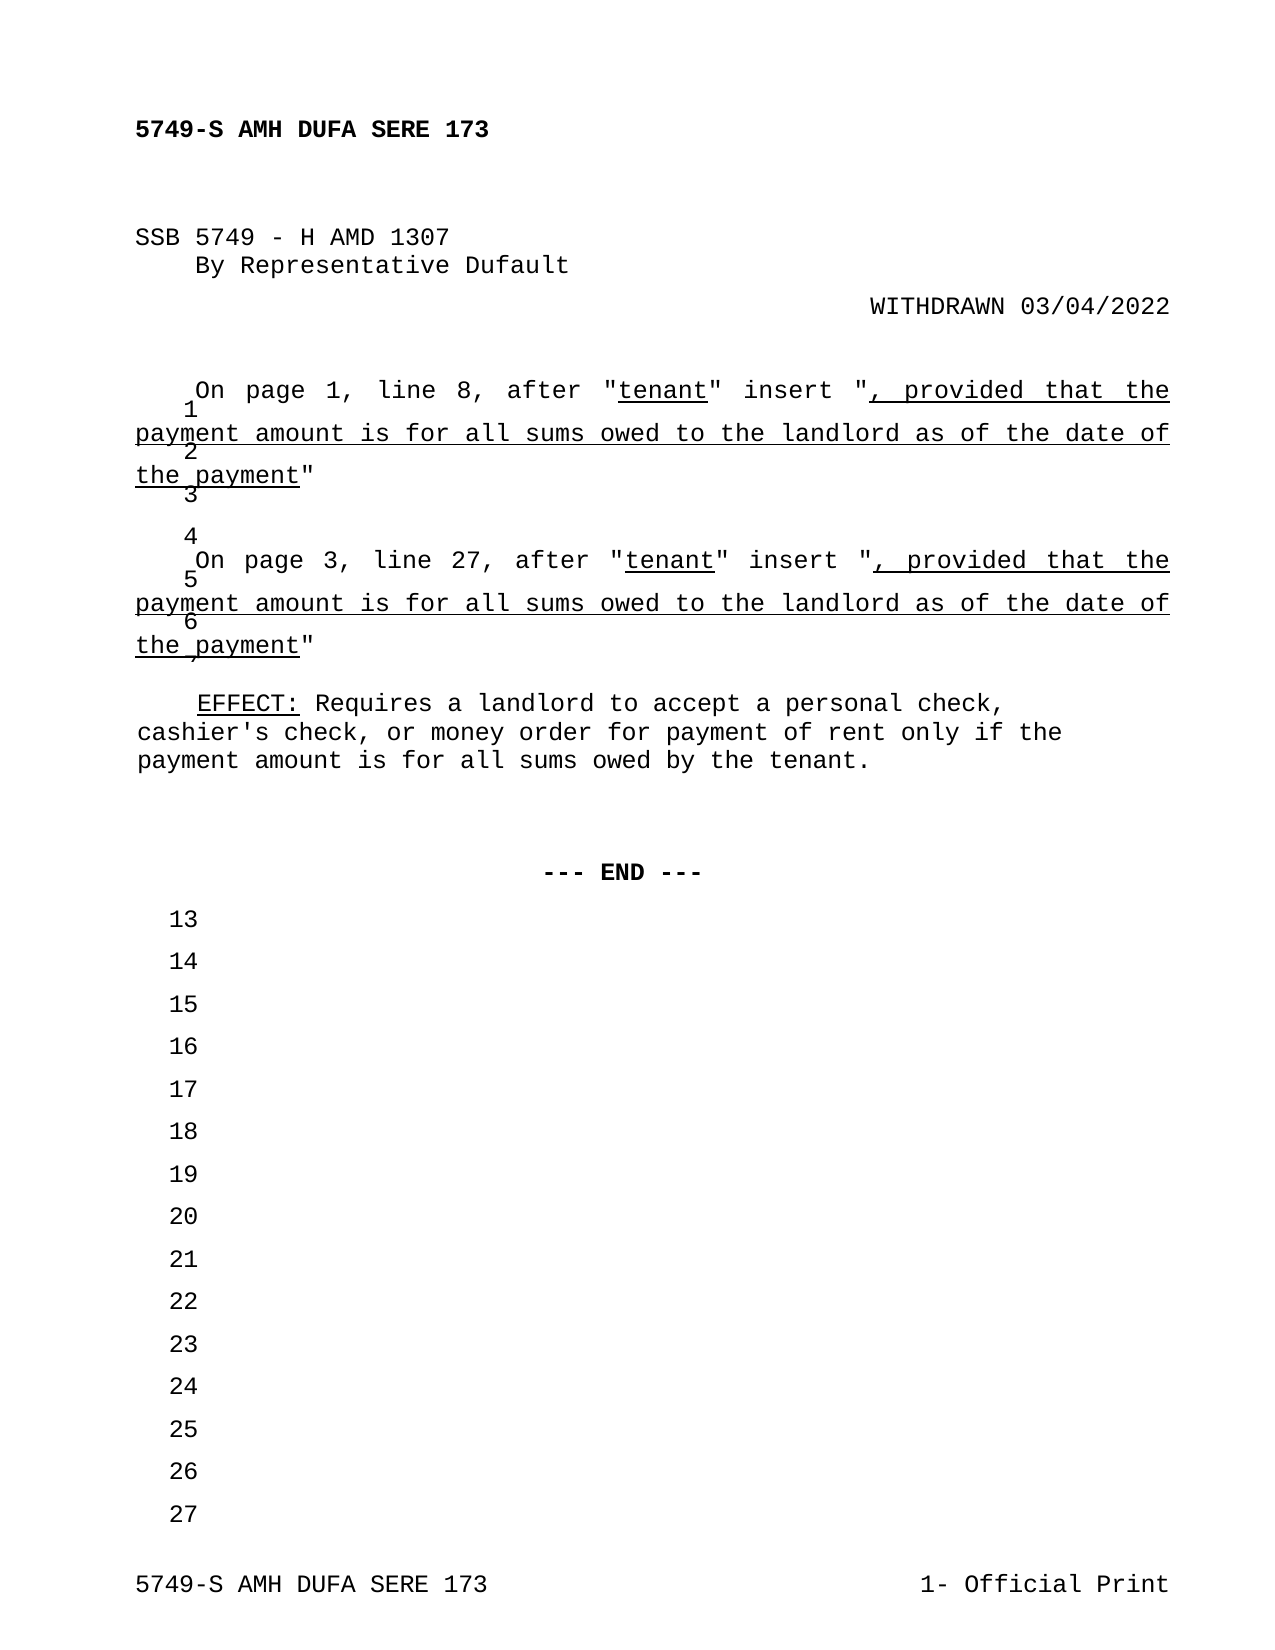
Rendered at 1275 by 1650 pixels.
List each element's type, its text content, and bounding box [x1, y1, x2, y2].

text - [135, 224, 1170, 252]
text On page 1, line 8, after "tenant" insert ", provided that the payment amount is for all sums owed to the landlord as of the date of the payment" [135, 445, 1170, 492]
text On page 1, line 8, after "tenant" insert ", provided that the payment amount is for all sums owed to the landlord as of the date of the payment" [135, 365, 1170, 444]
text --- END --- [75, 847, 1170, 889]
text On page 3, line 27, after "tenant" insert ", provided that the payment amount is for all sums owed to the landlord as of the date of the payment" [135, 615, 1170, 662]
text On page 3, line 27, after "tenant" insert ", provided that the payment amount is for all sums owed to the landlord as of the date of the payment" [135, 535, 1170, 614]
